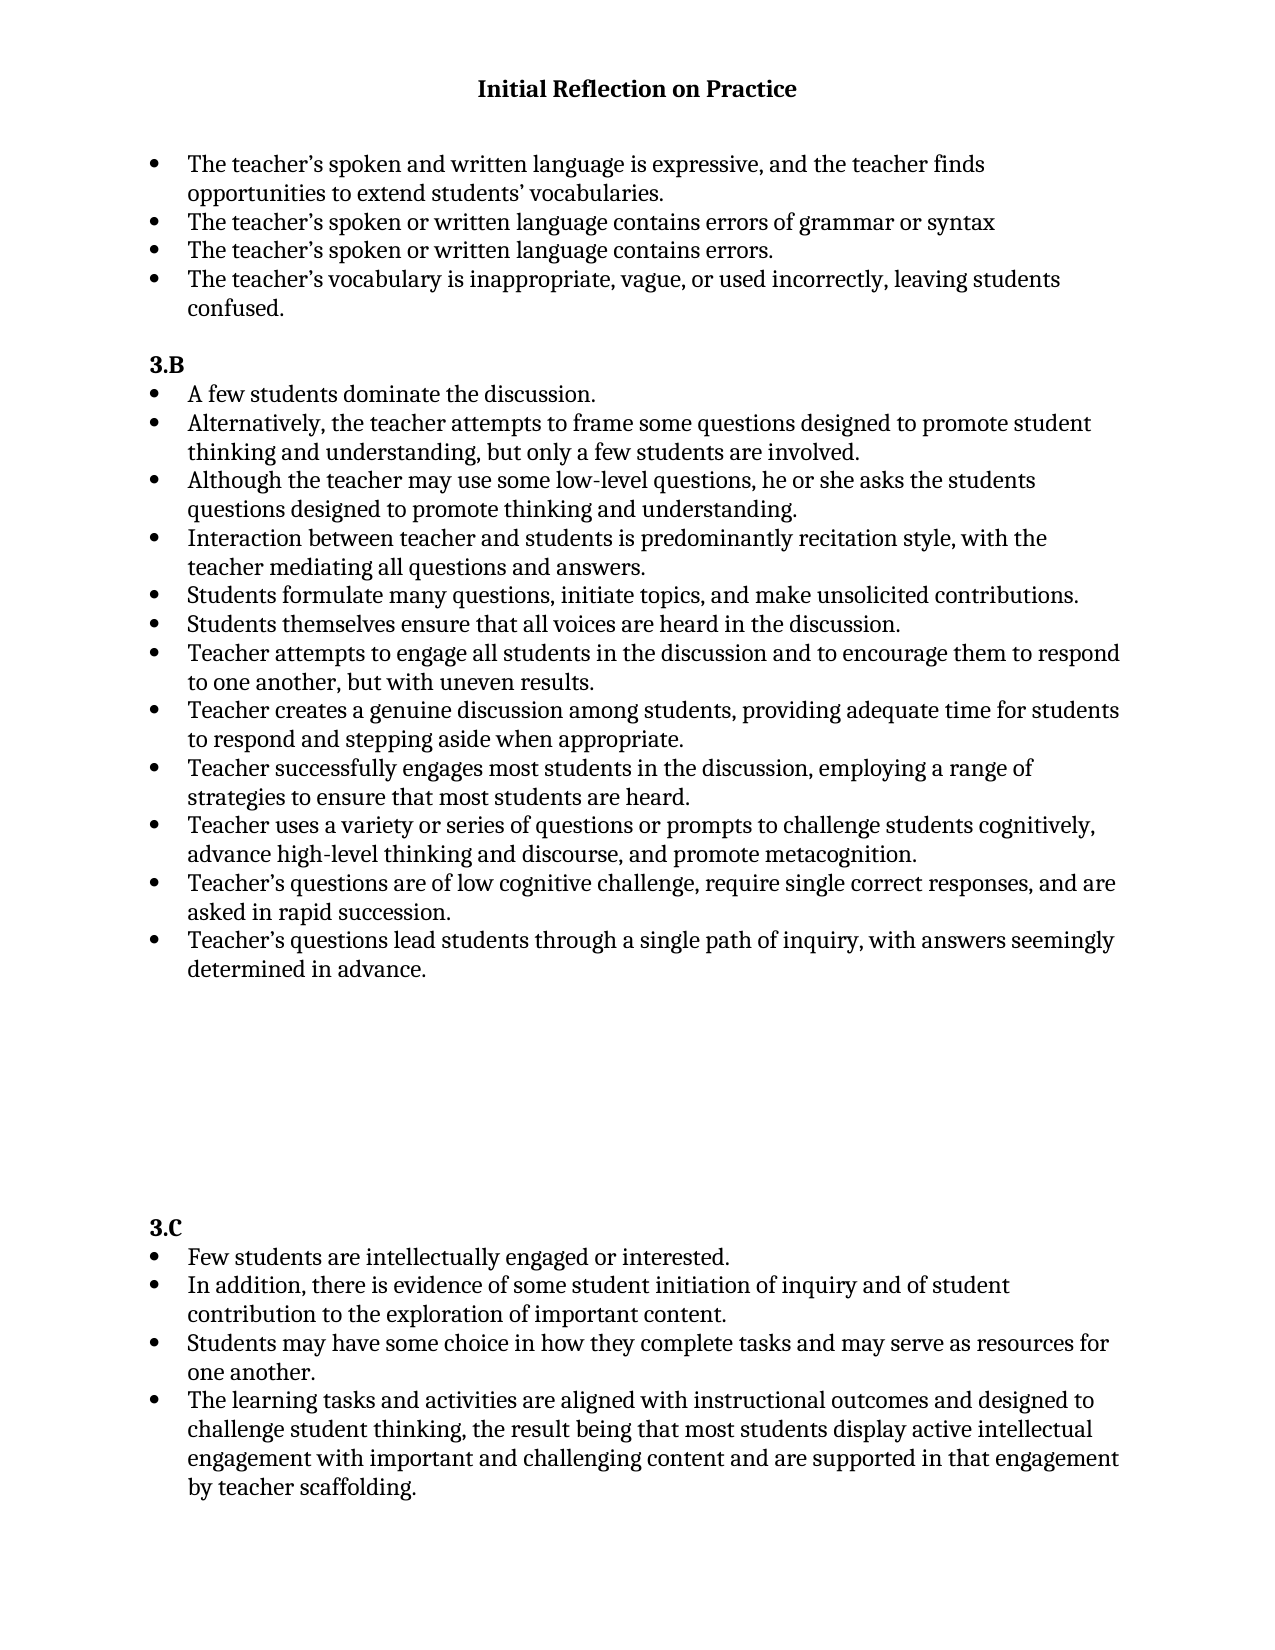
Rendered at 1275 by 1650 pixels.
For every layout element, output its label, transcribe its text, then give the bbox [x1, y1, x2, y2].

list Teacher attempts to engage all students in the discussion and to encourage them to respond to one another, but with uneven results. [150, 639, 1125, 696]
list Teacher uses a variety or series of questions or prompts to challenge students cognitively, advance high-level thinking and discourse, and promote metacognition. [150, 811, 1125, 869]
list Although the teacher may use some low-level questions, he or she asks the students questions designed to promote thinking and understanding. [150, 466, 1125, 524]
list Interaction between teacher and students is predominantly recitation style, with the teacher mediating all questions and answers. [150, 524, 1125, 581]
list Students may have some choice in how they complete tasks and may serve as resources for one another. [150, 1329, 1125, 1386]
list The learning tasks and activities are aligned with instructional outcomes and designed to challenge student thinking, the result being that most students display active intellectual engagement with important and challenging content and are supported in that engagement by teacher scaffolding. [150, 1386, 1125, 1501]
list Students formulate many questions, initiate topics, and make unsolicited contributions. [150, 581, 1125, 610]
list Students themselves ensure that all voices are heard in the discussion. [150, 610, 1125, 639]
list The teacher’s vocabulary is inappropriate, vague, or used incorrectly, leaving students confused. [150, 265, 1125, 322]
list The teacher’s spoken and written language is expressive, and the teacher finds opportunities to extend students’ vocabularies. [150, 150, 1125, 207]
list Few students are intellectually engaged or interested. [150, 1242, 1125, 1271]
list The teacher’s spoken or written language contains errors. [150, 236, 1125, 265]
list In addition, there is evidence of some student initiation of inquiry and of student contribution to the exploration of important content. [150, 1271, 1125, 1329]
list Teacher creates a genuine discussion among students, providing adequate time for students to respond and stepping aside when appropriate. [150, 696, 1125, 754]
list Teacher’s questions lead students through a single path of inquiry, with answers seemingly determined in advance. [150, 926, 1125, 984]
list Alternatively, the teacher attempts to frame some questions designed to promote student thinking and understanding, but only a few students are involved. [150, 409, 1125, 466]
list Teacher successfully engages most students in the discussion, employing a range of strategies to ensure that most students are heard. [150, 754, 1125, 811]
list A few students dominate the discussion. [150, 380, 1125, 409]
text 3.B [150, 351, 1125, 380]
list The teacher’s spoken or written language contains errors of grammar or syntax [150, 207, 1125, 236]
list Teacher’s questions are of low cognitive challenge, require single correct responses, and are asked in rapid succession. [150, 869, 1125, 926]
text 3.C [150, 1214, 1125, 1242]
